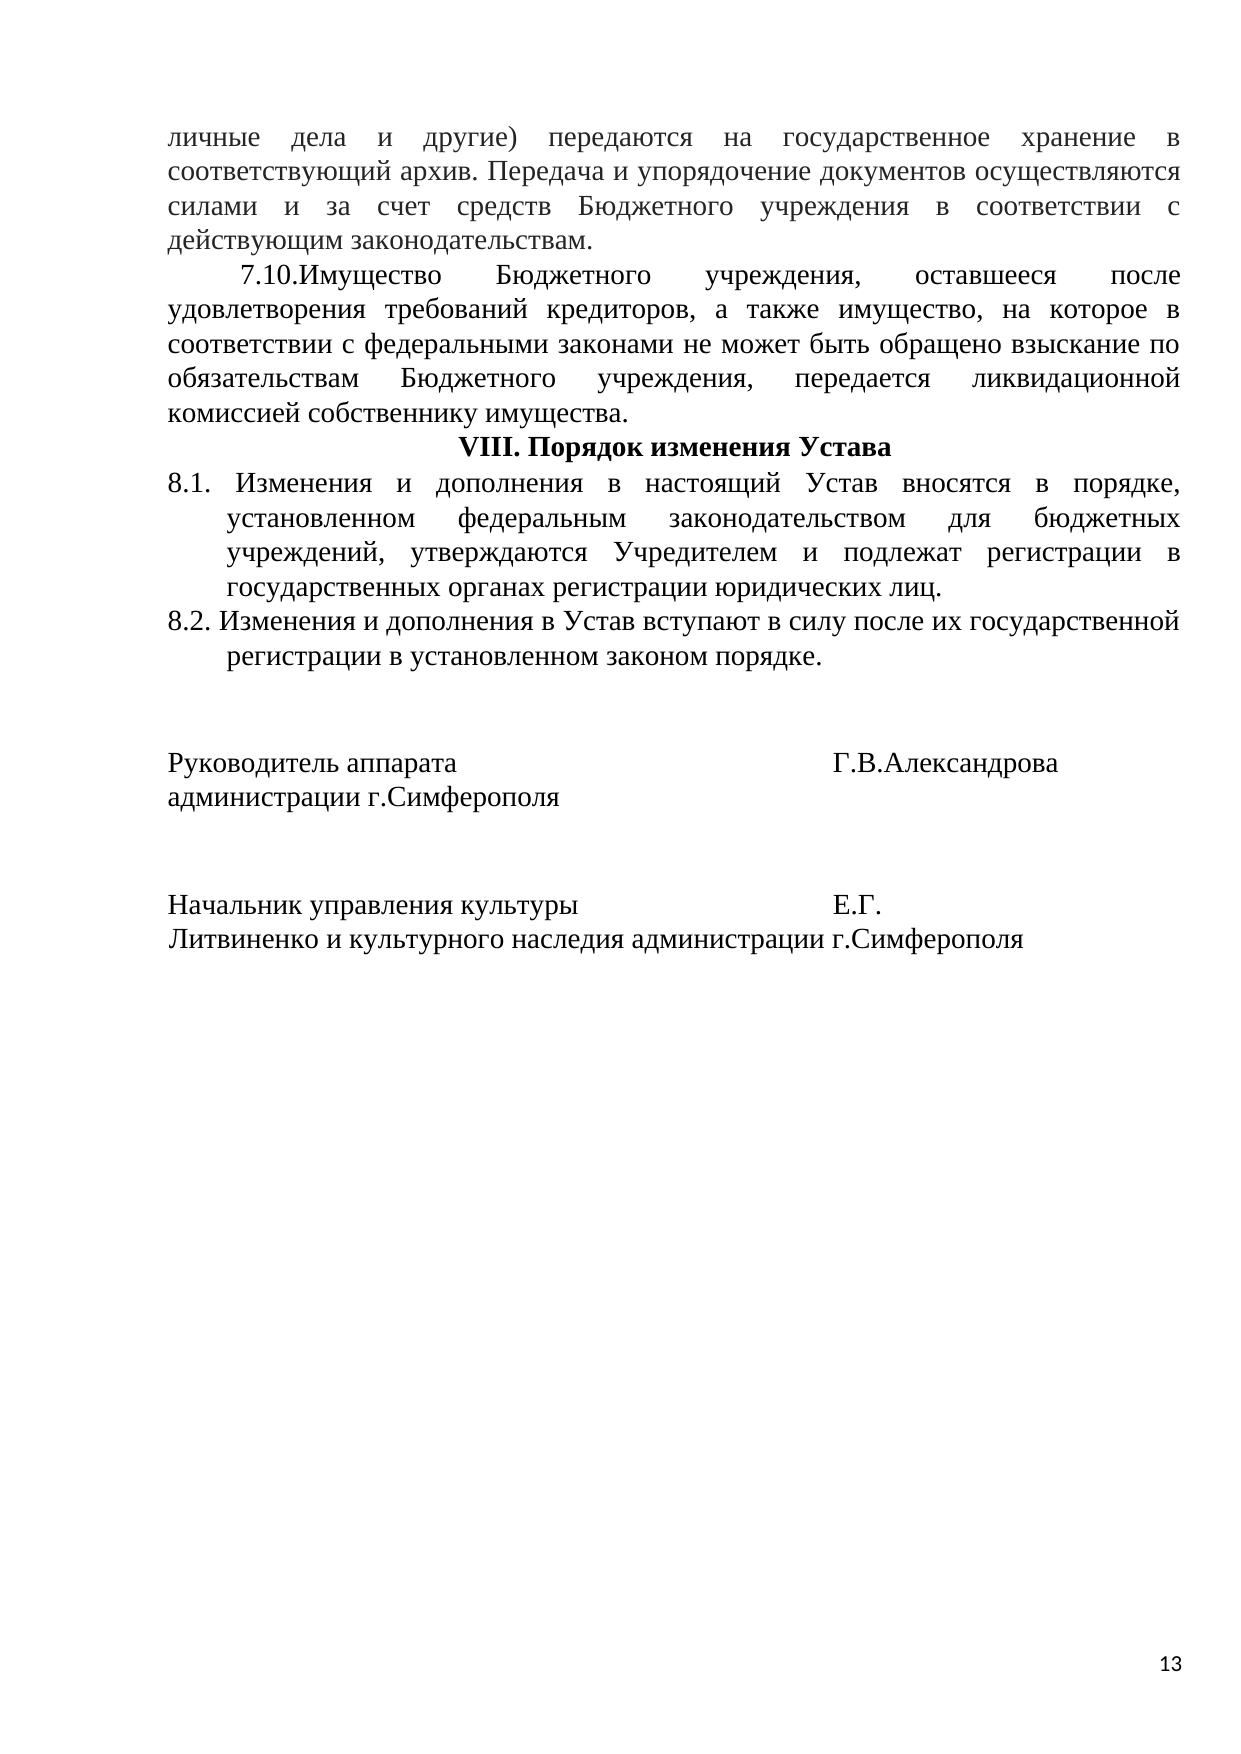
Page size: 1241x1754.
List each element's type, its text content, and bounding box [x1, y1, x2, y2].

text Руководитель аппарата Г.В.Александрова администрации г.Симферополя [167, 745, 1181, 813]
subtitle VIII. Порядок изменения Устава [169, 429, 1181, 463]
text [167, 119, 1181, 256]
text 8.2. Изменения и дополнения в Устав вступают в силу после их государственной регистрации в установленном законом порядке. [167, 603, 1181, 671]
text Начальник управления культуры Е.Г. Литвиненко и культурного наследия администрации г.Симферополя [167, 887, 1039, 955]
text 7.10.Имущество Бюджетного учреждения, оставшееся после удовлетворения требований кредиторов, а также имущество, на которое в соответствии с федеральными законами не может быть обращено взыскание по обязательствам Бюджетного учреждения, передается ликвидационной комиссией собственнику имущества. [167, 257, 1181, 428]
text 8.1. Изменения и дополнения в настоящий Устав вносятся в порядке, установленном федеральным законодательством для бюджетных учреждений, утверждаются Учредителем и подлежат регистрации в государственных органах регистрации юридических лиц. [167, 466, 1181, 602]
